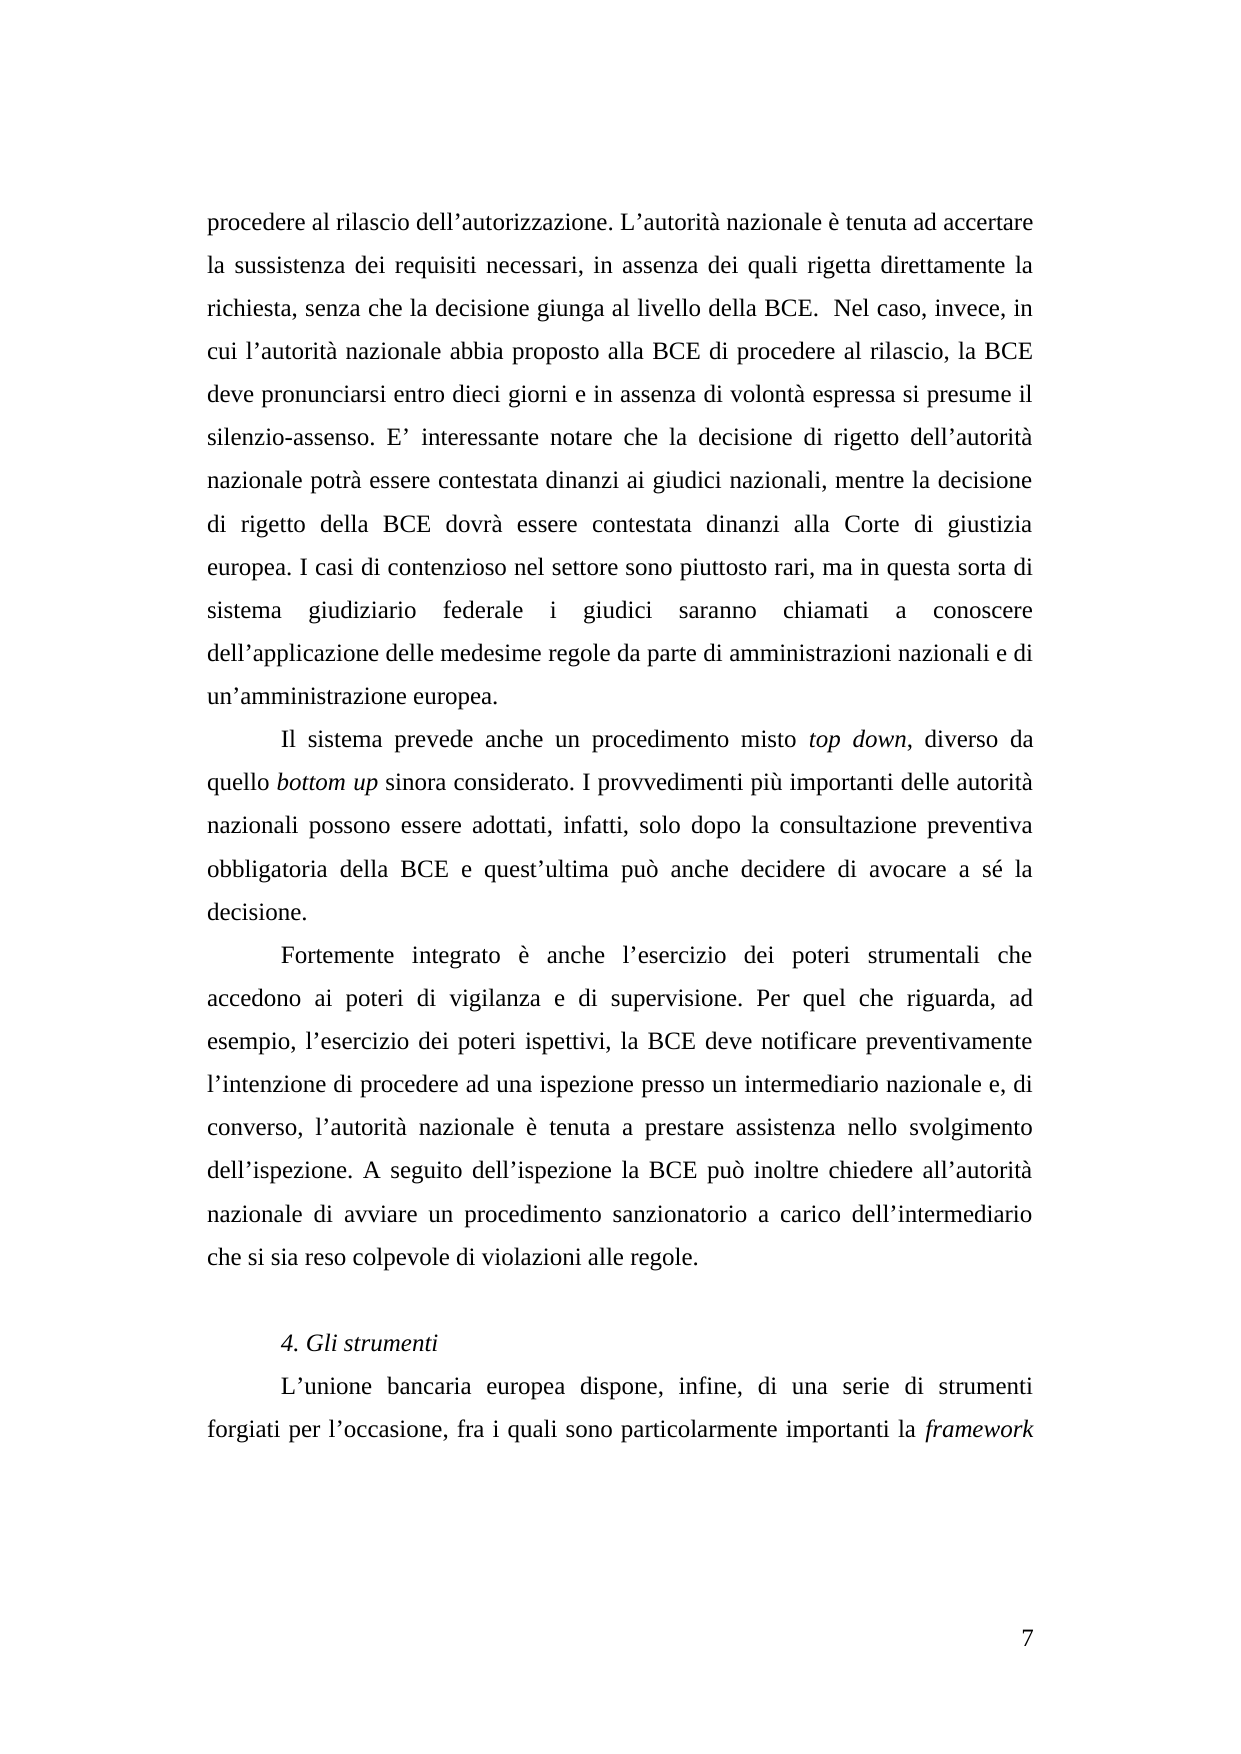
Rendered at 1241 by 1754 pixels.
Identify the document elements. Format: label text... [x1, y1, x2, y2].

text 4. Gli strumenti [207, 1328, 1033, 1357]
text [207, 207, 1033, 710]
text Fortemente integrato è anche l’esercizio dei poteri strumentali che accedono ai poteri di vigilanza e di supervisione. Per quel che riguarda, ad esempio, l’esercizio dei poteri ispettivi, la BCE deve notificare preventivamente l’intenzione di procedere ad una ispezione presso un intermediario nazionale e, di converso, l’autorità nazionale è tenuta a prestare assistenza nello svolgimento dell’ispezione. A seguito dell’ispezione la BCE può inoltre chiedere all’autorità nazionale di avviare un procedimento sanzionatorio a carico dell’intermediario che si sia reso colpevole di violazioni alle regole. [207, 940, 1033, 1271]
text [207, 1371, 1033, 1486]
text Il sistema prevede anche un procedimento misto top down, diverso da quello bottom up sinora considerato. I provvedimenti più importanti delle autorità nazionali possono essere adottati, infatti, solo dopo la consultazione preventiva obbligatoria della BCE e quest’ultima può anche decidere di avocare a sé la decisione. [207, 724, 1033, 926]
